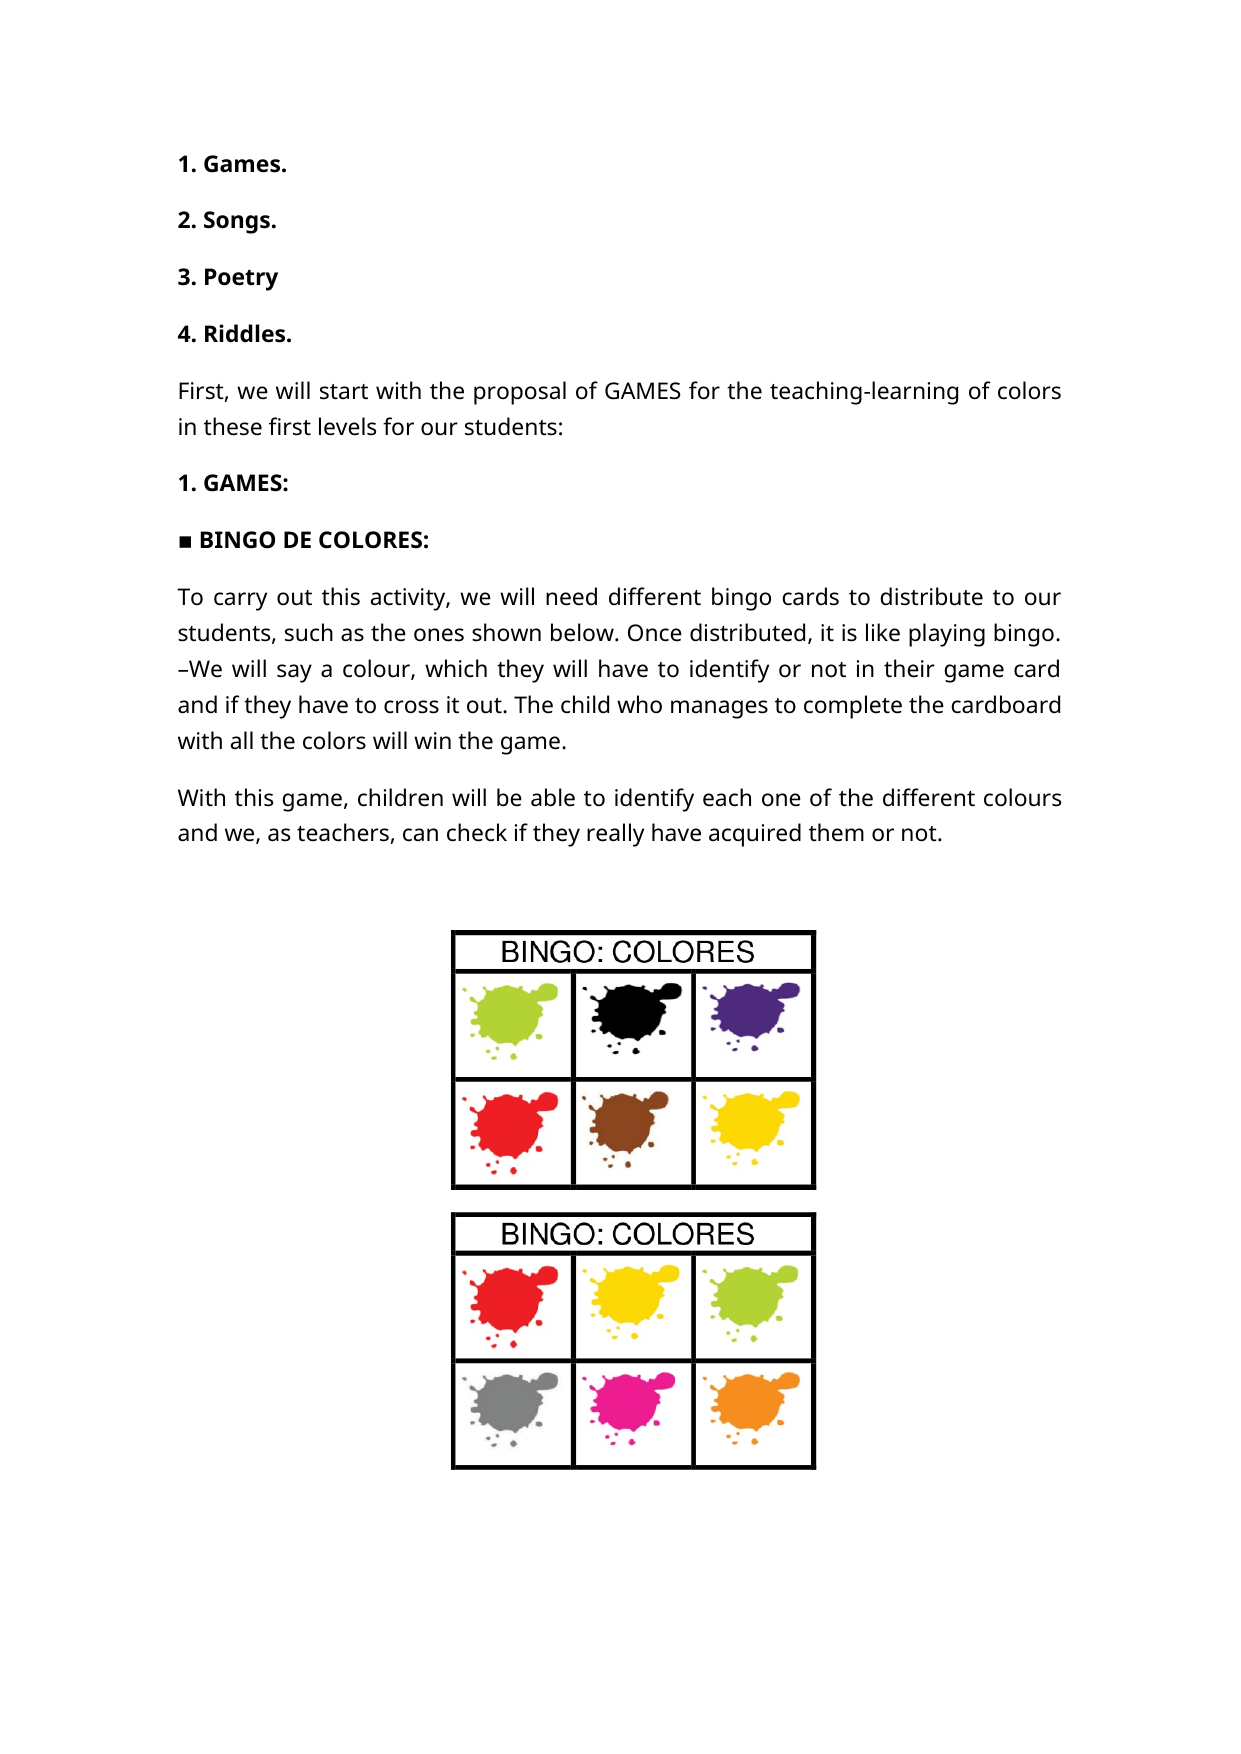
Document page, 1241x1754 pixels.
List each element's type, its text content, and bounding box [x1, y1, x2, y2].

text To carry out this activity, we will need different bingo cards to distribute to our students, such as the ones shown below. Once distributed, it is like playing bingo. –We will say a colour, which they will have to identify or not in their game card and if they have to cross it out. The child who manages to complete the cardboard with all the colors will win the game. [177, 581, 1063, 756]
text 3. Poetry [177, 261, 1063, 292]
text First, we will start with the proposal of GAMES for the teaching-learning of colors in these first levels for our students: [177, 375, 1063, 442]
text 4. Riddles. [177, 318, 1063, 349]
text ▪ BINGO DE COLORES: [177, 524, 1063, 555]
picture [391, 872, 877, 1559]
text 2. Songs. [177, 204, 1063, 236]
text 1. Games. [177, 148, 1063, 179]
text With this game, children will be able to identify each one of the different colours and we, as teachers, can check if they really have acquired them or not. [177, 781, 1063, 849]
text 1. GAMES: [177, 467, 1063, 499]
